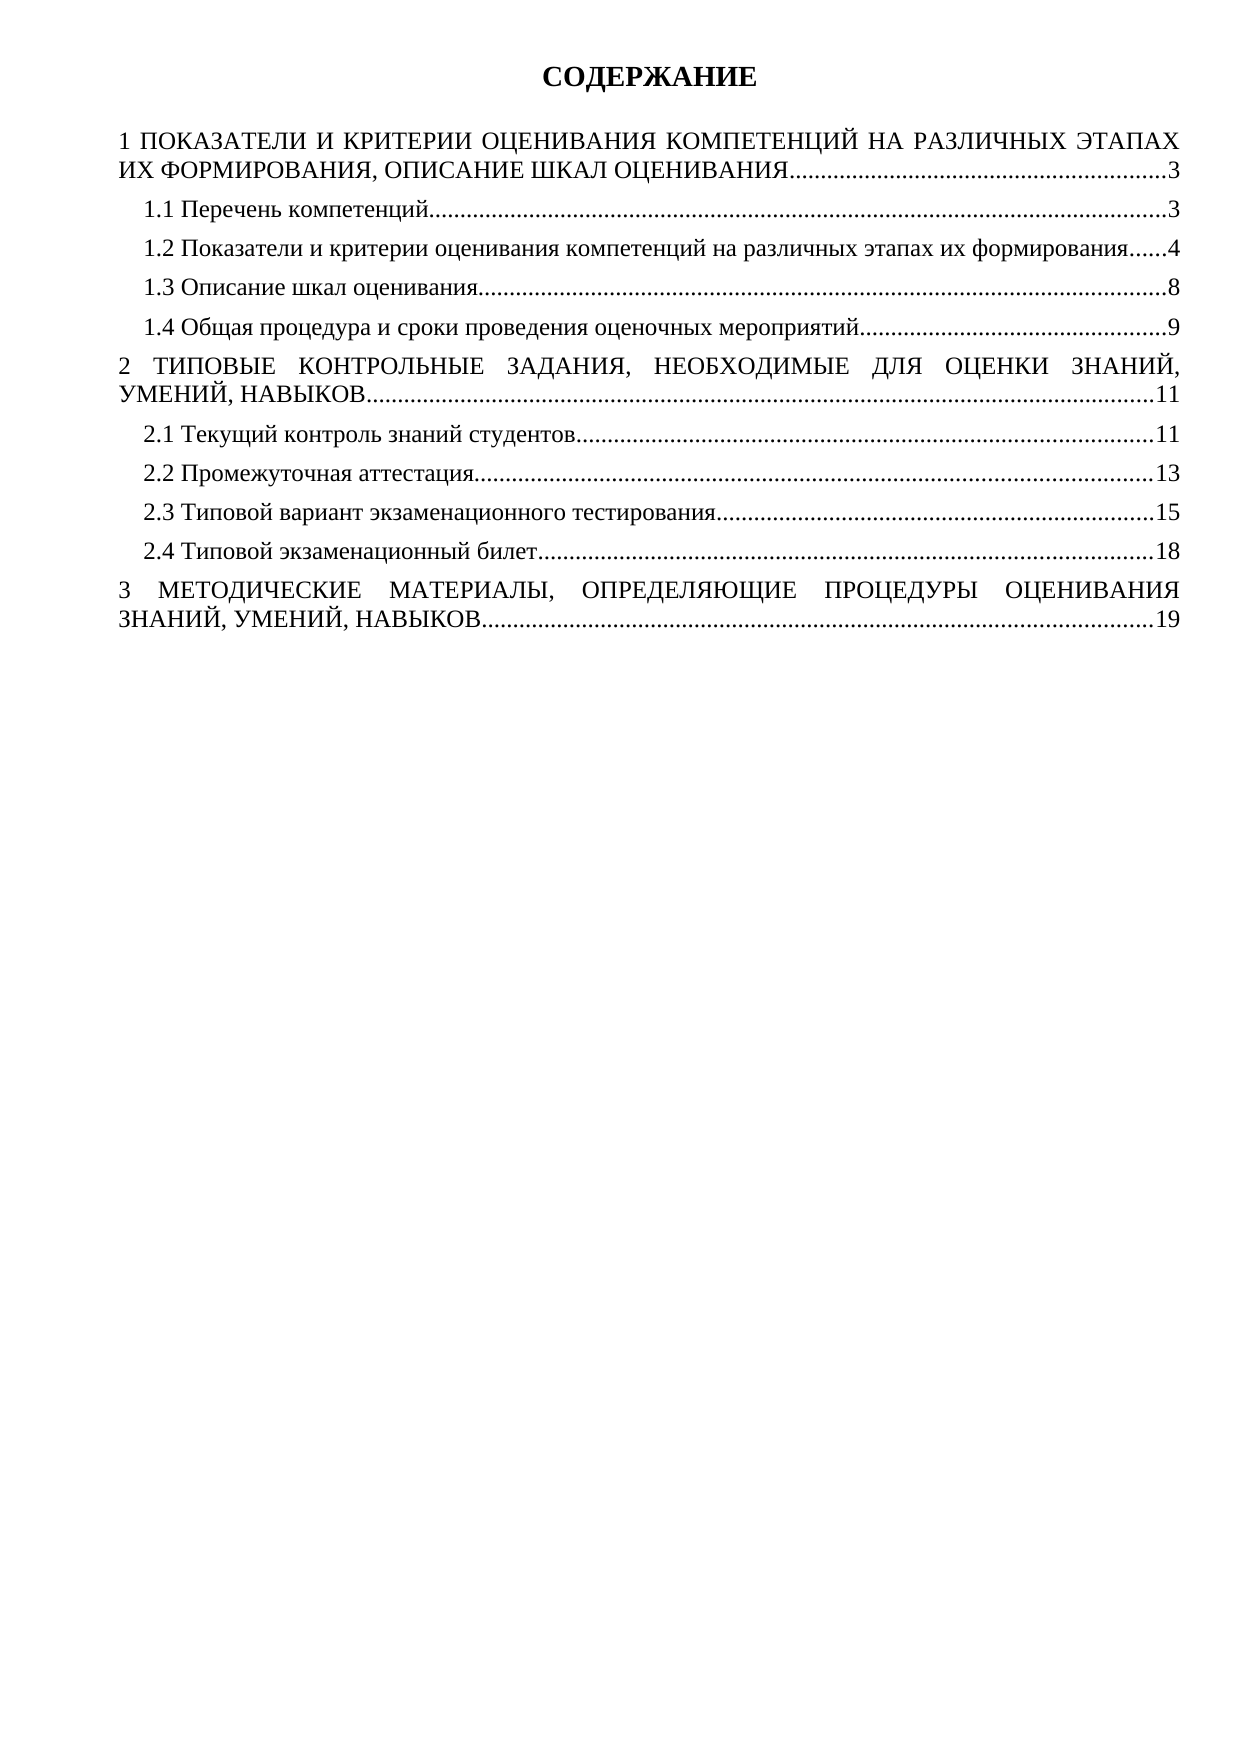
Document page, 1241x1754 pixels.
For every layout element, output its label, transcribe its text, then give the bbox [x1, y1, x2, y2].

text 2.2 Промежуточная аттестация 13 [143, 458, 1181, 487]
text 2.3 Типовой вариант экзаменационного тестирования 15 [143, 497, 1181, 526]
text 2.1 Текущий контроль знаний студентов 11 [143, 419, 1181, 447]
text 1.3 Описание шкал оценивания 8 [143, 272, 1181, 301]
text 1.4 Общая процедура и сроки проведения оценочных мероприятий 9 [143, 312, 1181, 340]
text 3 МЕТОДИЧЕСКИЕ МАТЕРИАЛЫ, ОПРЕДЕЛЯЮЩИЕ ПРОЦЕДУРЫ ОЦЕНИВАНИЯ ЗНАНИЙ, УМЕНИЙ, НАВЫКОВ 19 [118, 575, 1181, 633]
text СОДЕРЖАНИЕ [118, 59, 1181, 93]
text 2.4 Типовой экзаменационный билет 18 [143, 536, 1181, 565]
text 1 ПОКАЗАТЕЛИ И КРИТЕРИИ ОЦЕНИВАНИЯ КОМПЕТЕНЦИЙ НА РАЗЛИЧНЫХ ЭТАПАХ ИХ ФОРМИРОВАНИЯ, ОПИСАНИЕ ШКАЛ ОЦЕНИВАНИЯ 3 [118, 126, 1181, 184]
text 2 ТИПОВЫЕ КОНТРОЛЬНЫЕ ЗАДАНИЯ, НЕОБХОДИМЫЕ ДЛЯ ОЦЕНКИ ЗНАНИЙ, УМЕНИЙ, НАВЫКОВ 11 [118, 351, 1181, 408]
text 1.2 Показатели и критерии оценивания компетенций на различных этапах их формирования 4 [143, 233, 1181, 262]
text 1.1 Перечень компетенций 3 [143, 194, 1181, 223]
